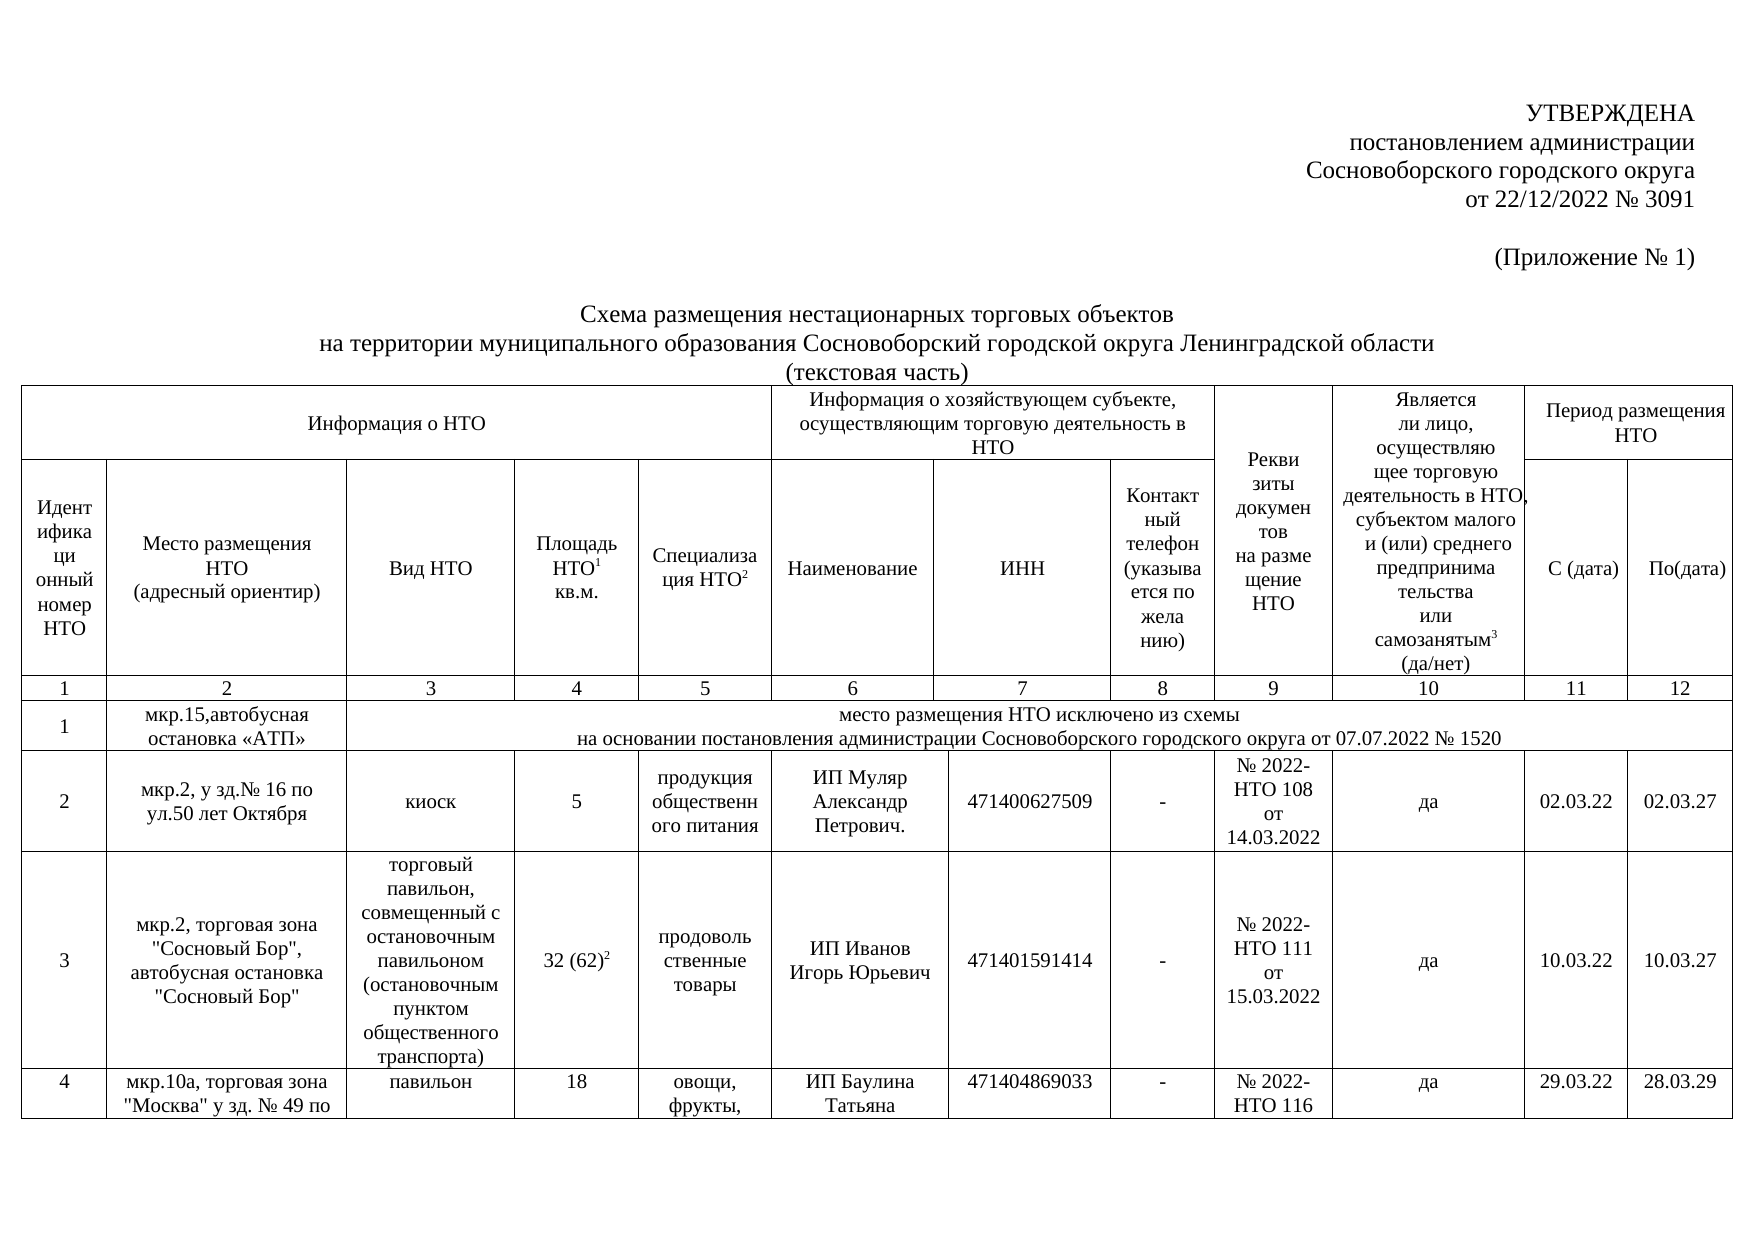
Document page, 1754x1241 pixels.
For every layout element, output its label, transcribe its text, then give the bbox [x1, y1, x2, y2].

table_cell Место размещения НТО (адресный ориентир) [107, 460, 346, 675]
table_header Информация о НТО [22, 386, 771, 459]
table_cell мкр.15,автобусная остановка «АТП» [107, 701, 346, 750]
table_cell 29.03.22 [1525, 1069, 1627, 1117]
text (текстовая часть) [59, 357, 1695, 385]
table_cell да [1333, 1069, 1524, 1117]
text на территории муниципального образования Сосновоборский городской округа Ленинградской области [59, 328, 1695, 357]
table_cell 18 [515, 1069, 638, 1117]
table_cell - [1111, 1069, 1214, 1117]
table_cell место размещения НТО исключено из схемы на основании постановления администрации Сосновоборского городского округа от 07.07.2022 № 1520 [347, 701, 1732, 750]
table_cell 12 [1628, 676, 1732, 700]
table_cell 02.03.27 [1628, 751, 1732, 851]
table_header Является ли лицо, осуществляю щее торговую деятельность в НТО, субъектом малого и (или) среднего предпринима тельства или самозанятым3 (да/нет) [1333, 386, 1524, 675]
table_cell - [1111, 751, 1214, 851]
table_cell Специализация НТО2 [639, 460, 771, 675]
table_cell С (дата) [1525, 460, 1627, 675]
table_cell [107, 1069, 346, 1117]
table_cell 4 [22, 1069, 106, 1117]
table_cell 32 (62)2 [515, 852, 638, 1068]
table_cell 1 [22, 701, 106, 750]
table_cell 2 [22, 751, 106, 851]
table_cell ИП Муляр Александр Петрович. [772, 751, 948, 851]
text от 22/12/2022 № 3091 [59, 184, 1695, 213]
table_cell 10.03.22 [1525, 852, 1627, 1068]
table_cell павильон [347, 1069, 514, 1117]
table_cell мкр.2, торговая зона "Сосновый Бор", автобусная остановка "Сосновый Бор" [107, 852, 346, 1068]
table_cell Площадь НТО1 кв.м. [515, 460, 638, 675]
table_cell да [1333, 751, 1524, 851]
table_cell 9 [1215, 676, 1332, 700]
table_header Период размещения НТО [1525, 386, 1732, 459]
table_cell Идентификаци онный номер НТО [22, 460, 106, 675]
text УТВЕРЖДЕНА [59, 98, 1695, 127]
table_cell 28.03.29 [1628, 1069, 1732, 1117]
table_cell По(дата) [1628, 460, 1732, 675]
text Сосновоборского городского округа [59, 155, 1695, 184]
table_cell 1 [22, 676, 106, 700]
table_cell 7 [934, 676, 1110, 700]
table_cell Наименование [772, 460, 933, 675]
table_cell 4 [515, 676, 638, 700]
table_cell 2 [107, 676, 346, 700]
table_cell киоск [347, 751, 514, 851]
table_cell 02.03.22 [1525, 751, 1627, 851]
table_cell ИП Иванов Игорь Юрьевич [772, 852, 948, 1068]
table_cell мкр.2, у зд.№ 16 по ул.50 лет Октября [107, 751, 346, 851]
table_cell № 2022-НТО 108 от 14.03.2022 [1215, 751, 1332, 851]
table_cell торговый павильон, совмещенный с остановочным павильоном (остановочным пунктом общественного транспорта) [347, 852, 514, 1068]
table_cell № 2022-НТО 111 от 15.03.2022 [1215, 852, 1332, 1068]
text (Приложение № 1) [59, 242, 1695, 270]
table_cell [772, 1069, 948, 1117]
table_cell Вид НТО [347, 460, 514, 675]
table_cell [1215, 1069, 1332, 1117]
table_header Рекви зиты докумен тов на разме щение НТО [1215, 386, 1332, 675]
table_header Информация о хозяйствующем субъекте, осуществляющим торговую деятельность в НТО [772, 386, 1214, 459]
table_cell 10.03.27 [1628, 852, 1732, 1068]
table_cell - [1111, 852, 1214, 1068]
table_cell ИНН [934, 460, 1110, 675]
table_cell продоволь ственные товары [639, 852, 771, 1068]
table_cell продукция общественного питания [639, 751, 771, 851]
text Схема размещения нестационарных торговых объектов [59, 299, 1695, 328]
table_cell 8 [1111, 676, 1214, 700]
table_cell Контактный телефон (указывается по жела нию) [1111, 460, 1214, 675]
table_cell 6 [772, 676, 933, 700]
table_cell 5 [515, 751, 638, 851]
table_cell 3 [347, 676, 514, 700]
table_cell 11 [1525, 676, 1627, 700]
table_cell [639, 1069, 771, 1117]
table_cell 471400627509 [949, 751, 1110, 851]
table_cell да [1333, 852, 1524, 1068]
table_cell 3 [22, 852, 106, 1068]
table_cell 10 [1333, 676, 1524, 700]
table_cell 471401591414 [949, 852, 1110, 1068]
text постановлением администрации [59, 127, 1695, 155]
table_cell 471404869033 [949, 1069, 1110, 1117]
table_cell 5 [639, 676, 771, 700]
